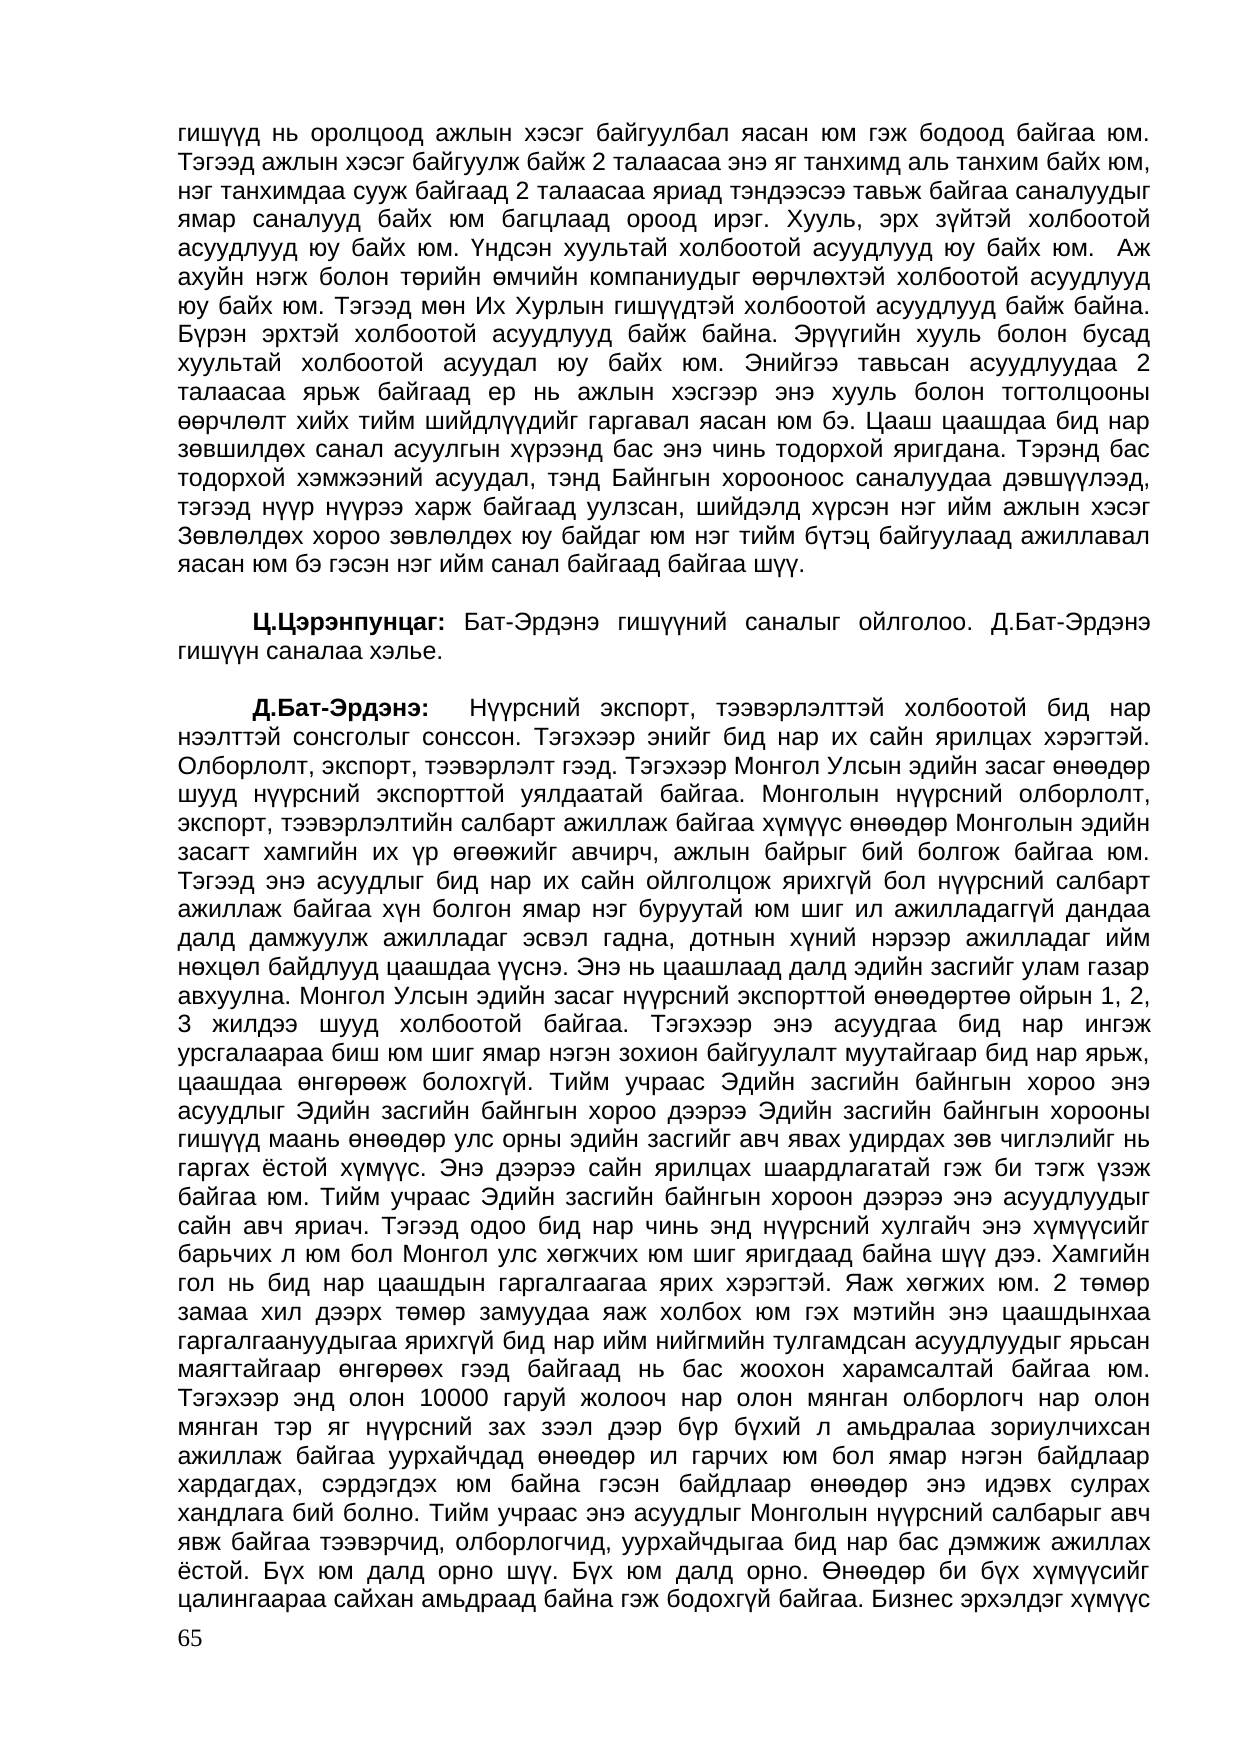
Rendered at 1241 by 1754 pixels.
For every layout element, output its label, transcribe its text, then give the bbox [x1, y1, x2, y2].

text Ц.Цэрэнпунцаг: Бат-Эрдэнэ гишүүний саналыг ойлголоо. Д.Бат-Эрдэнэ гишүүн саналаа хэлье. [177, 607, 1152, 664]
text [177, 693, 1152, 1613]
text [177, 118, 1152, 578]
